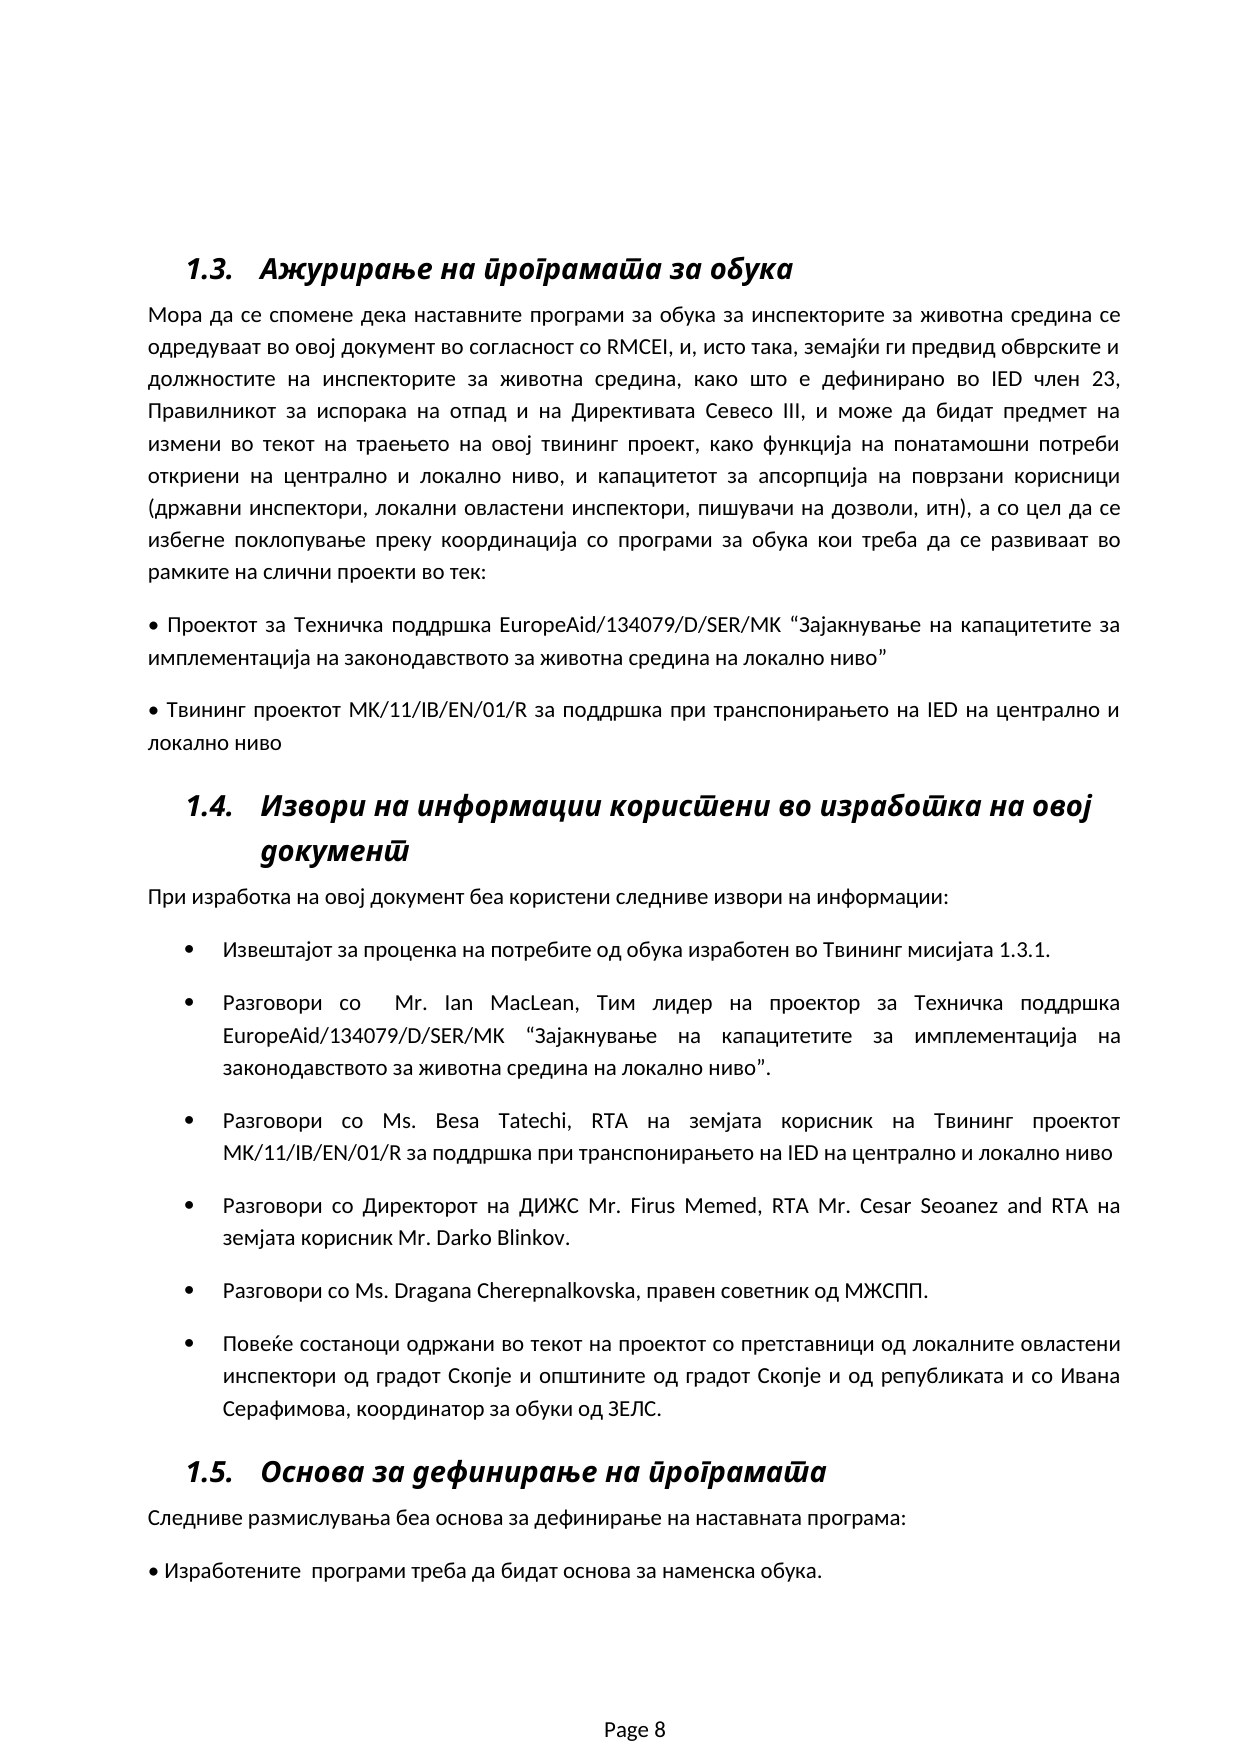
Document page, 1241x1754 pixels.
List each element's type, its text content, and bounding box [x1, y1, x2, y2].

list Повеќе состаноци одржани во текот на проектот со претставници од локалните овластени инспектори од градот Скопје и општините од градот Скопје и од републиката и со Ивана Серафимова, координатор за обуки од ЗЕЛС. [185, 1329, 1122, 1422]
list Разговори со Ms. Dragana Cherepnalkovska, правен советник од МЖСПП. [185, 1276, 1122, 1304]
subtitle Ажурирање на програмата за обука [185, 248, 1122, 288]
text • Твининг проектот MK/11/IB/EN/01/R за поддршка при транспонирањето на IED на централно и локално ниво [148, 696, 1122, 756]
subtitle Основа за дефинирање на програмата [185, 1451, 1122, 1491]
list Разговори со Директорот на ДИЖС Mr. Firus Memed, RTA Mr. Cesar Seoanez and RTA на земјата корисник Mr. Darko Blinkov. [185, 1191, 1122, 1251]
text • Проектот за Техничка поддршка EuropeAid/134079/D/SER/MK “Зајакнување на капацитетите за имплементација на законодавството за животна средина на локално ниво” [148, 610, 1122, 671]
text При изработка на овој документ беа користени следниве извори на информации: [148, 882, 1122, 911]
list Разговори со Ms. Besa Tatechi, RTA на земјата корисник на Твининг проектот MK/11/IB/EN/01/R за поддршка при транспонирањето на IED на централно и локално ниво [185, 1106, 1122, 1166]
text Следниве размислувања беа основа за дефинирање на наставната програма: [148, 1503, 1122, 1531]
list Разговори со Mr. Ian MacLean, Тим лидер на проектор за Техничка поддршка EuropeAid/134079/D/SER/MK “Зајакнување на капацитетите за имплементација на законодавството за животна средина на локално ниво”. [185, 988, 1122, 1081]
text Мора да се спомене дека наставните програми за обука за инспекторите за животна средина се одредуваат во овој документ во согласност со RMCEI, и, исто така, земајќи ги предвид обврските и должностите на инспекторите за животна средина, како што е дефинирано во IED член 23, Правилникот за испорака на отпад и на Директивата Севесо III, и може да бидат предмет на измени во текот на траењето на овој твининг проект, како функција на понатамошни потреби откриени на централно и локално ниво, и капацитетот за апсорпција на поврзани корисници (државни инспектори, локални овластени инспектори, пишувачи на дозволи, итн), а со цел да се избегне поклопување преку координација со програми за обука кои треба да се развиваат во рамките на слични проекти во тек: [148, 300, 1122, 585]
list Извештајот за проценка на потребите од обука изработен во Твининг мисијата 1.3.1. [185, 936, 1122, 963]
subtitle Извори на информации користени во изработка на овој документ [185, 785, 1122, 870]
text • Изработените програми треба да бидат основа за наменска обука. [148, 1556, 1122, 1584]
